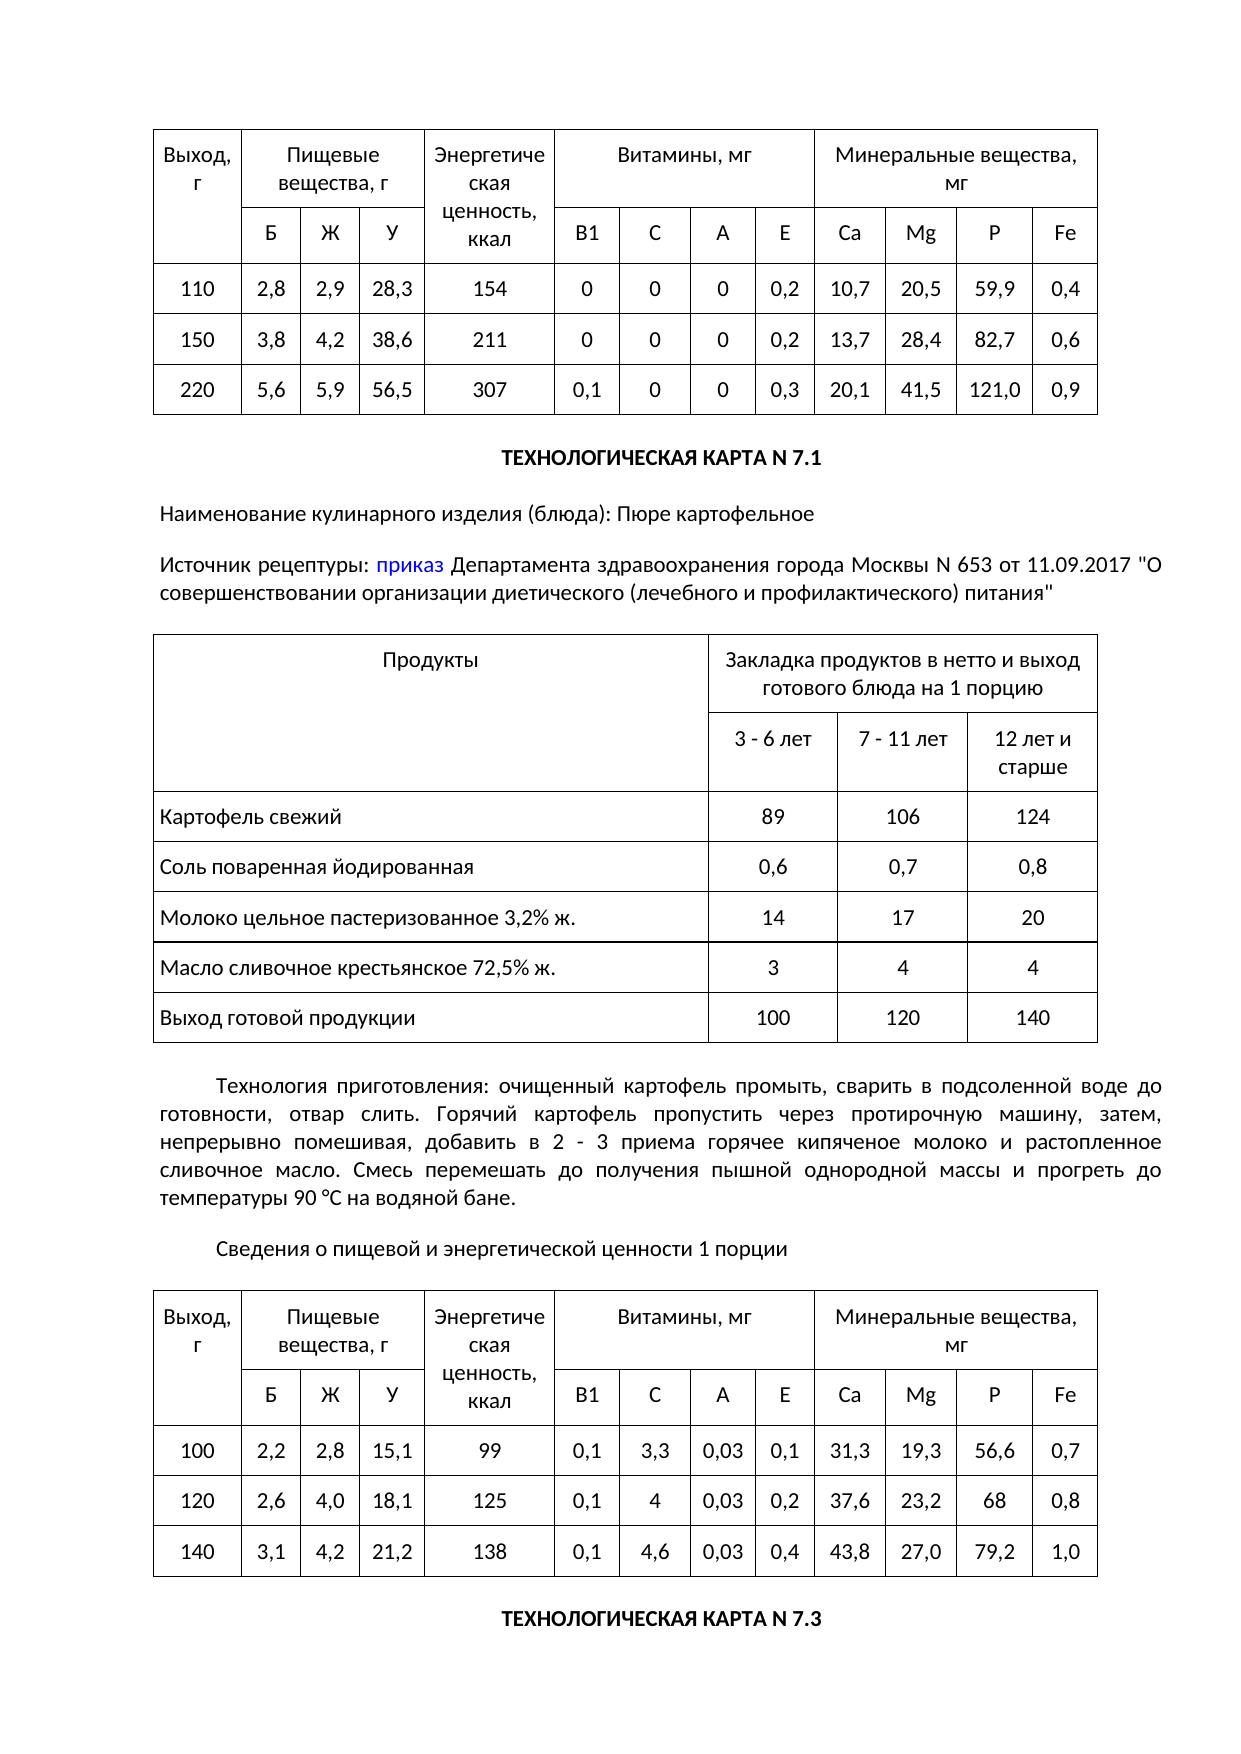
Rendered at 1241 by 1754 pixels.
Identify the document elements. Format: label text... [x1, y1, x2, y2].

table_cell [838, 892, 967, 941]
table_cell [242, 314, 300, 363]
text Наименование кулинарного изделия (блюда): Пюре картофельное [159, 499, 1163, 527]
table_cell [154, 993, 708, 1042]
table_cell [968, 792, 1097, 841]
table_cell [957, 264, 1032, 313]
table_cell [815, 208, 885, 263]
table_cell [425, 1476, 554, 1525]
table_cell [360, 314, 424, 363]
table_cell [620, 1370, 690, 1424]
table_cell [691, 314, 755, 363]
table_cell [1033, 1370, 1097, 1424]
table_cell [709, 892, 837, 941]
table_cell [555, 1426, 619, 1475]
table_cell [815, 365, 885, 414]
title ТЕХНОЛОГИЧЕСКАЯ КАРТА N 7.3 [159, 1604, 1163, 1633]
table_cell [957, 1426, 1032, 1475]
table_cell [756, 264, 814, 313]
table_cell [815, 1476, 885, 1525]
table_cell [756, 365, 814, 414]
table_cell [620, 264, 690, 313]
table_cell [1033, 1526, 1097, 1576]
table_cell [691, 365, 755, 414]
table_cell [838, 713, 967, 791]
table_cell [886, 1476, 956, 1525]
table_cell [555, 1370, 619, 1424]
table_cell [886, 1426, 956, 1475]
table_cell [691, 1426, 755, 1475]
text Сведения о пищевой и энергетической ценности 1 порции [159, 1234, 1163, 1262]
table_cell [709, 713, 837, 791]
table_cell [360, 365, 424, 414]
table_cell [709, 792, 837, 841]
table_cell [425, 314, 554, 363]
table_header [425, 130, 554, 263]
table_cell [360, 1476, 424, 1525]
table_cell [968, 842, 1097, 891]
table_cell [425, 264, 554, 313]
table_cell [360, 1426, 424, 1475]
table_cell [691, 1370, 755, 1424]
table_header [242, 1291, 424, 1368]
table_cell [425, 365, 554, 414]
text Источник рецептуры: приказ Департамента здравоохранения города Москвы N 653 от 11.09.2017 "О совершенствовании организации диетического (лечебного и профилактического) питания" [159, 550, 1163, 606]
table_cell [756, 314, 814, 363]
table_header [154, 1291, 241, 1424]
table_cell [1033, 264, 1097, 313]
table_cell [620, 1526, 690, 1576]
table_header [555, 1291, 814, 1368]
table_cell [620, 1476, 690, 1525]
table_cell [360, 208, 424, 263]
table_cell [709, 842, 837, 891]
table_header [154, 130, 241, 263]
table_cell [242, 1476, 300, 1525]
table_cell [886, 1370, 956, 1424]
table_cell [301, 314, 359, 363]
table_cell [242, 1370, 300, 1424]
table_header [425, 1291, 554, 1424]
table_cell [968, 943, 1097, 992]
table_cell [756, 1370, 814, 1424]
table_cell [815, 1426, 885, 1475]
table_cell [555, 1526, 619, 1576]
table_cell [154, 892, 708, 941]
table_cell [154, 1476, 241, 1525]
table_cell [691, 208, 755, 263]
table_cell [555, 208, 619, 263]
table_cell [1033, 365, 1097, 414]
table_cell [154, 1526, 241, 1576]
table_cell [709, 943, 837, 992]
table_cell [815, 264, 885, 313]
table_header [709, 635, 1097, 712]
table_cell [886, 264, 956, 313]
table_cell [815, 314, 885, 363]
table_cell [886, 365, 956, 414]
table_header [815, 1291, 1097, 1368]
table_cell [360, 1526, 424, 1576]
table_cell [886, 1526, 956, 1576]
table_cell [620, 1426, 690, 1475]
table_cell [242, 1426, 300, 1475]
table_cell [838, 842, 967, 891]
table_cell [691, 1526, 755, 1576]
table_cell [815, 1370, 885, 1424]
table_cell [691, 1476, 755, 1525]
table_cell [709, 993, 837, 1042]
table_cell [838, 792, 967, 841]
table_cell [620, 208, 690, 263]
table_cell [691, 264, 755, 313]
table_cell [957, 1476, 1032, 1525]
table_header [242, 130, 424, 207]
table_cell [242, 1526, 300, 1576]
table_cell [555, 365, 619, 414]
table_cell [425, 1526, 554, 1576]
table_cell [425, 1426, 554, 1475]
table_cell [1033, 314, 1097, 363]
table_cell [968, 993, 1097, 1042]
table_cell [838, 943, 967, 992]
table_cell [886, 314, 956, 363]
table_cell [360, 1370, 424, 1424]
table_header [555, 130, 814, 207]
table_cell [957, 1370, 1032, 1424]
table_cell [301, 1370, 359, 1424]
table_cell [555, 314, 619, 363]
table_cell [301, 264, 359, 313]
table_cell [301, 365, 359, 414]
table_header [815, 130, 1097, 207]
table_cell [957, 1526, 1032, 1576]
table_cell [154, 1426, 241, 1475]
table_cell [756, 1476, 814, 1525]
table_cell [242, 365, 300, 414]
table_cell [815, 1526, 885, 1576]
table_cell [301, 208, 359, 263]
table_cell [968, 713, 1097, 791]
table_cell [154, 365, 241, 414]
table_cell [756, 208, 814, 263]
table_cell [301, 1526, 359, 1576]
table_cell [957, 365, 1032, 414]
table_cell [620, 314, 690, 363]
text Технология приготовления: очищенный картофель промыть, сварить в подсоленной воде до готовности, отвар слить. Горячий картофель пропустить через протирочную машину, затем, непрерывно помешивая, добавить в 2 - 3 приема горячее кипяченое молоко и растопленное сливочное масло. Смесь перемешать до получения пышной однородной массы и прогреть до температуры 90 °C на водяной бане. [159, 1071, 1163, 1211]
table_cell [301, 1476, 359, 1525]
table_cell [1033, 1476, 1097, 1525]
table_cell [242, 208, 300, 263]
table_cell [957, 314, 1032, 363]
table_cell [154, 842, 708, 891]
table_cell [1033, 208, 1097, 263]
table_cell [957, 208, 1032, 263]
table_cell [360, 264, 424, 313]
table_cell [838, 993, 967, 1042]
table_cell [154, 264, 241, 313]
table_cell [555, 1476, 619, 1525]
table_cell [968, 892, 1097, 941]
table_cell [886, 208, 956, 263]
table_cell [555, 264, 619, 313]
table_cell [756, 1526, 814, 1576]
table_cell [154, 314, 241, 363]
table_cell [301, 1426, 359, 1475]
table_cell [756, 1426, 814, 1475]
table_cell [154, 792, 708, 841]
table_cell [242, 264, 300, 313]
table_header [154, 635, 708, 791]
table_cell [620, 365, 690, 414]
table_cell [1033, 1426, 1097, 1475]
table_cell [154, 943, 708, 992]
title ТЕХНОЛОГИЧЕСКАЯ КАРТА N 7.1 [159, 443, 1163, 471]
